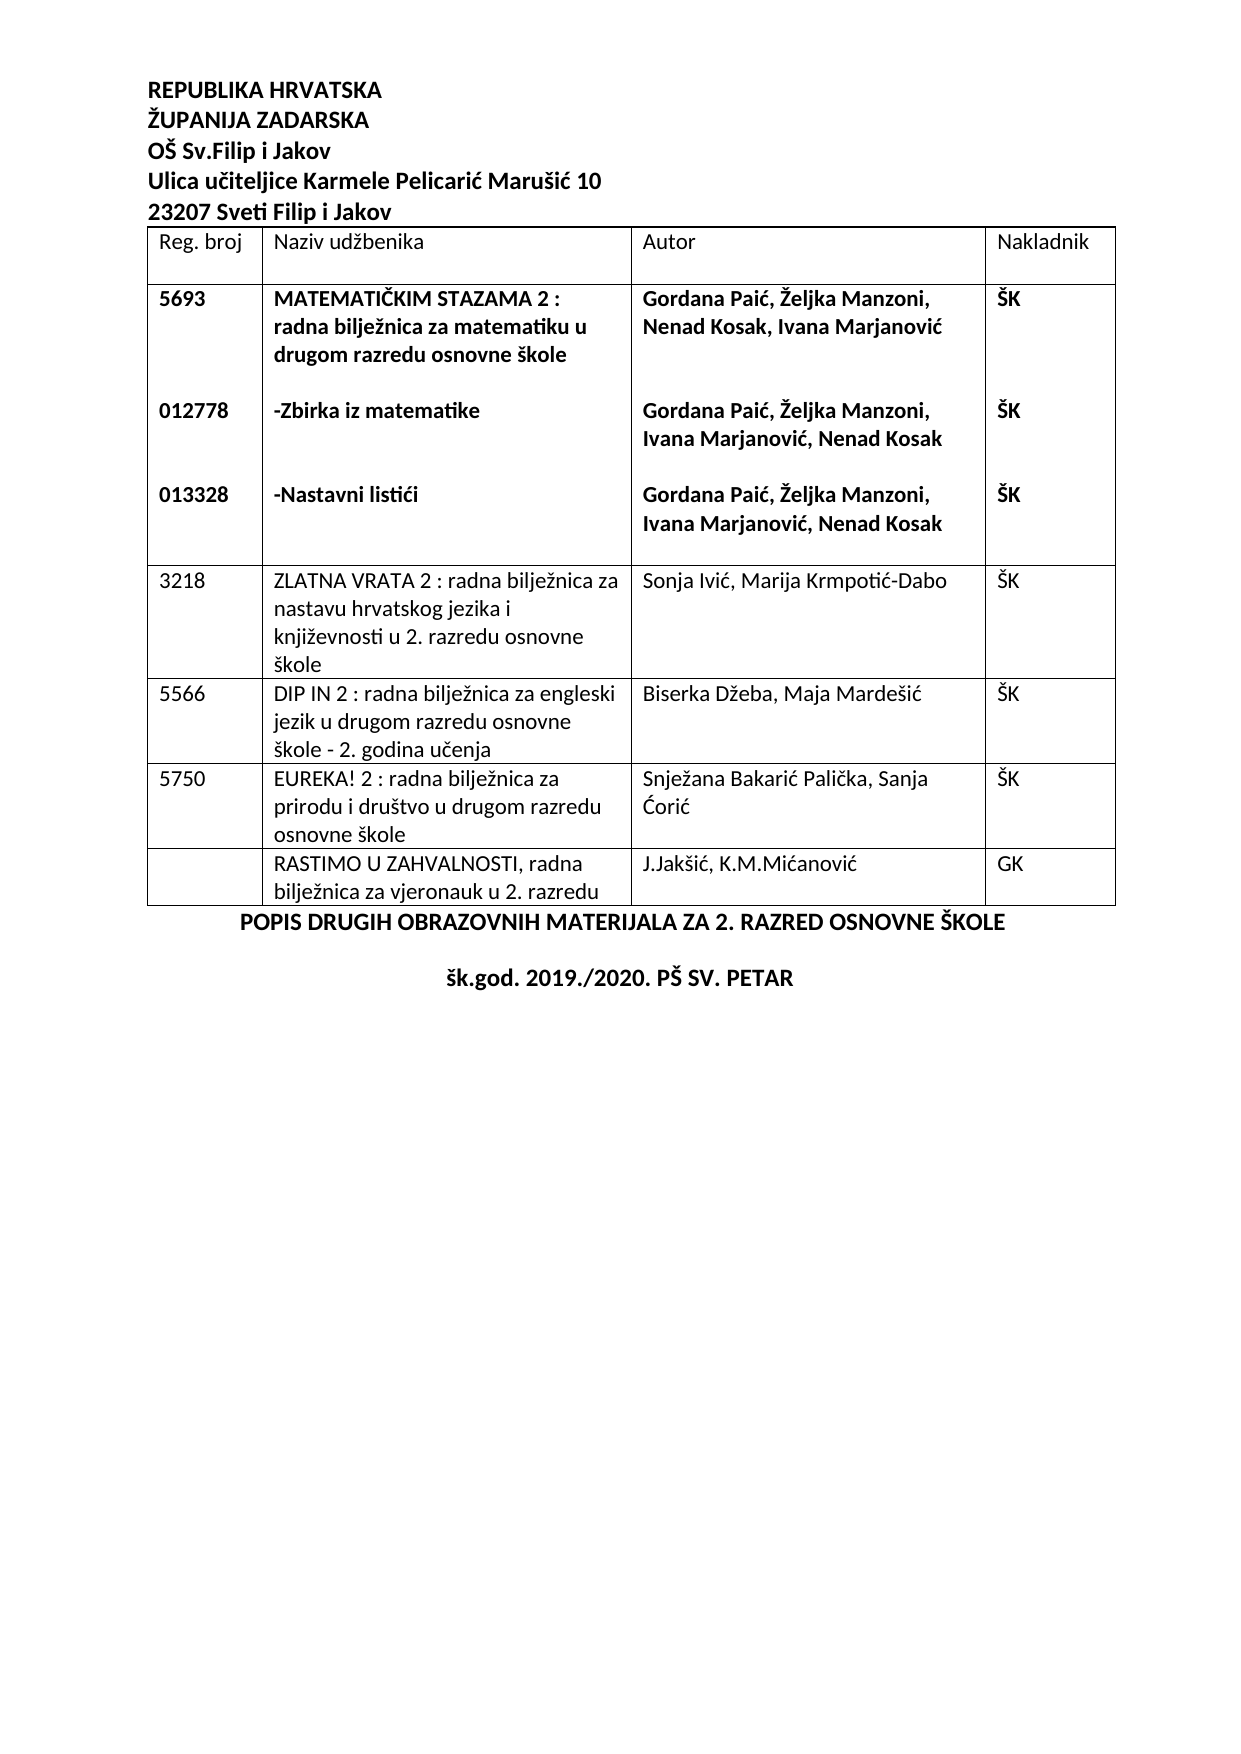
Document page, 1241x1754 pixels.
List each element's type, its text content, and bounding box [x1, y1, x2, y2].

table_cell Snježana Bakarić Palička, Sanja Ćorić [632, 764, 985, 848]
table_cell RASTIMO U ZAHVALNOSTI, radna bilježnica za vjeronauk u 2. razredu [263, 849, 631, 905]
table_header Naziv udžbenika [263, 228, 631, 283]
table_cell ŠK ŠK ŠK [986, 285, 1115, 565]
table_cell 5566 [148, 679, 262, 763]
table_cell ŠK [986, 566, 1115, 678]
table_cell 3218 [148, 566, 262, 678]
table_cell Sonja Ivić, Marija Krmpotić-Dabo [632, 566, 985, 678]
table_cell ZLATNA VRATA 2 : radna bilježnica za nastavu hrvatskog jezika i književnosti u 2. razredu osnovne škole [263, 566, 631, 678]
table_header Autor [632, 228, 985, 283]
table_cell GK [986, 849, 1115, 905]
text šk.god. 2019./2020. PŠ SV. PETAR [148, 962, 1093, 992]
table_cell 5750 [148, 764, 262, 848]
table_cell [148, 849, 262, 905]
table_header Nakladnik [986, 228, 1115, 283]
table_cell ŠK [986, 764, 1115, 848]
table_header Reg. broj [148, 228, 262, 283]
text POPIS DRUGIH OBRAZOVNIH MATERIJALA ZA 2. RAZRED OSNOVNE ŠKOLE [148, 906, 1093, 937]
table_cell 5693 012778 013328 [148, 285, 262, 565]
table_cell ŠK [986, 679, 1115, 763]
table_cell Gordana Paić, Željka Manzoni, Nenad Kosak, Ivana Marjanović Gordana Paić, Željka Manzoni, Ivana Marjanović, Nenad Kosak Gordana Paić, Željka Manzoni, Ivana Marjanović, Nenad Kosak [632, 285, 985, 565]
table_cell J.Jakšić, K.M.Mićanović [632, 849, 985, 905]
table_cell EUREKA! 2 : radna bilježnica za prirodu i društvo u drugom razredu osnovne škole [263, 764, 631, 848]
table_cell Biserka Džeba, Maja Mardešić [632, 679, 985, 763]
table_cell DIP IN 2 : radna bilježnica za engleski jezik u drugom razredu osnovne škole - 2. godina učenja [263, 679, 631, 763]
table_cell MATEMATIČKIM STAZAMA 2 : radna bilježnica za matematiku u drugom razredu osnovne škole -Zbirka iz matematike -Nastavni listići [263, 285, 631, 565]
